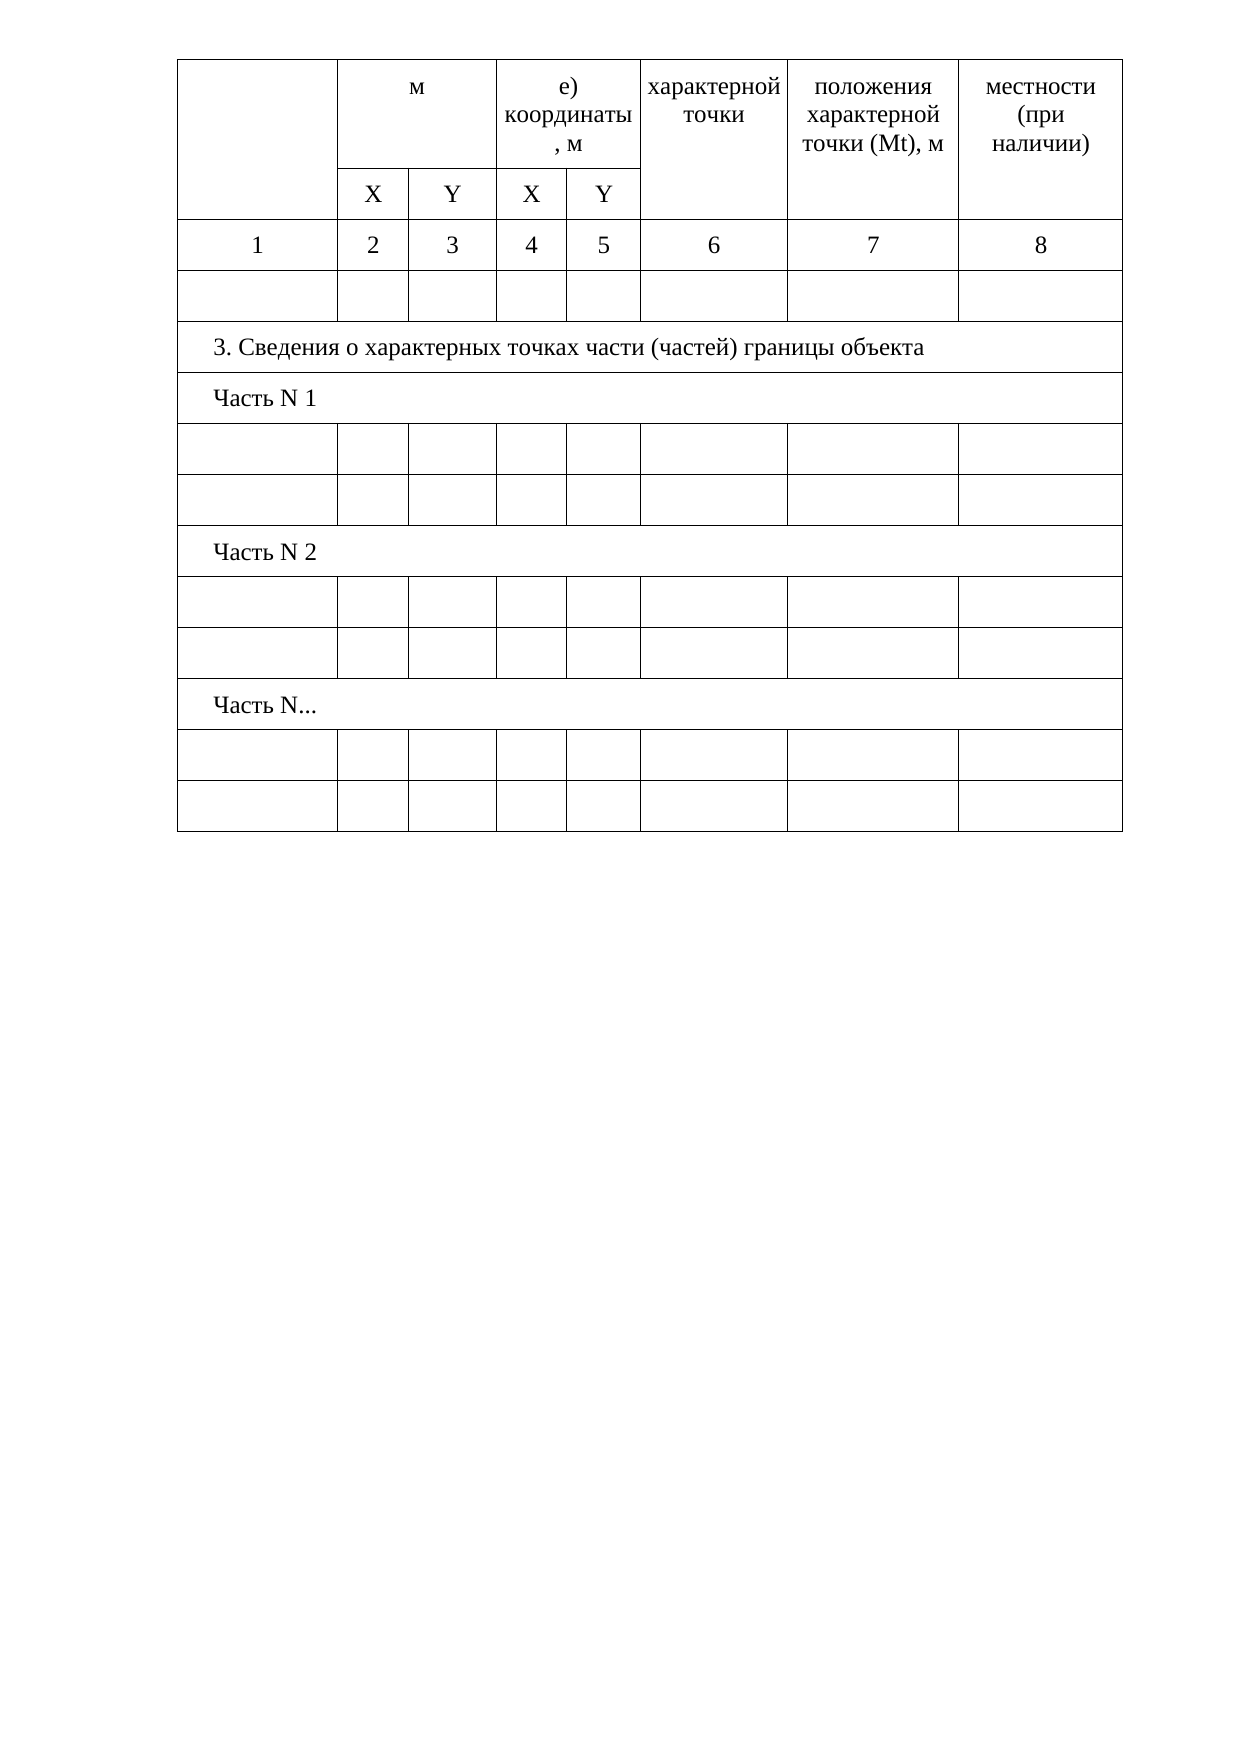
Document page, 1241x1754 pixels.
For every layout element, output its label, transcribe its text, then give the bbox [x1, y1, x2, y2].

table_cell [567, 577, 640, 627]
table_cell [567, 475, 640, 525]
table_cell [338, 730, 408, 780]
table_cell [409, 781, 496, 831]
table_cell [497, 424, 566, 474]
table_cell [788, 781, 958, 831]
table_cell [641, 730, 787, 780]
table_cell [788, 60, 958, 219]
table_cell X [497, 169, 566, 219]
table_cell [497, 271, 566, 321]
table_cell [788, 730, 958, 780]
table_cell [641, 475, 787, 525]
table_cell [497, 730, 566, 780]
table_cell [641, 577, 787, 627]
table_cell 2 [338, 220, 408, 270]
table_cell 6 [641, 220, 787, 270]
table_cell [641, 424, 787, 474]
table_cell [338, 475, 408, 525]
table_cell [788, 271, 958, 321]
table_cell [178, 271, 337, 321]
table_cell [178, 730, 337, 780]
table_cell [567, 271, 640, 321]
table_cell [959, 424, 1122, 474]
table_cell 3 [409, 220, 496, 270]
table_cell [641, 271, 787, 321]
table_cell [788, 628, 958, 678]
table_cell 1 [178, 220, 337, 270]
table_cell [959, 475, 1122, 525]
table_cell Y [567, 169, 640, 219]
table_cell [409, 730, 496, 780]
table_cell [178, 424, 337, 474]
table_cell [338, 60, 496, 168]
table_cell [409, 271, 496, 321]
table_cell [567, 424, 640, 474]
table_cell [497, 781, 566, 831]
table_cell [959, 577, 1122, 627]
table_cell 7 [788, 220, 958, 270]
table_cell [178, 577, 337, 627]
table_cell [497, 577, 566, 627]
table_cell [959, 628, 1122, 678]
table_cell X [338, 169, 408, 219]
table_cell [338, 781, 408, 831]
table_cell [959, 271, 1122, 321]
table_cell [409, 628, 496, 678]
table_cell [497, 60, 640, 168]
table_cell [409, 475, 496, 525]
table_cell Часть N 2 [178, 526, 1122, 576]
table_cell 4 [497, 220, 566, 270]
table_cell [641, 781, 787, 831]
table_cell [959, 781, 1122, 831]
table_cell [497, 475, 566, 525]
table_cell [641, 60, 787, 219]
table_cell Часть N 1 [178, 373, 1122, 423]
table_cell [567, 781, 640, 831]
table_cell [338, 577, 408, 627]
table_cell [959, 60, 1122, 219]
table_cell [788, 424, 958, 474]
table_cell [178, 781, 337, 831]
table_cell [567, 628, 640, 678]
table_cell 3. Сведения о характерных точках части (частей) границы объекта [178, 322, 1122, 372]
table_cell [338, 271, 408, 321]
table_cell [178, 475, 337, 525]
table_cell Часть N... [178, 679, 1122, 729]
table_cell [409, 577, 496, 627]
table_cell [959, 730, 1122, 780]
table_cell 8 [959, 220, 1122, 270]
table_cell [178, 60, 337, 219]
table_cell [497, 628, 566, 678]
table_cell [338, 628, 408, 678]
table_cell [338, 424, 408, 474]
table_cell [788, 475, 958, 525]
table_cell [567, 730, 640, 780]
table_cell [178, 628, 337, 678]
table_cell Y [409, 169, 496, 219]
table_cell [788, 577, 958, 627]
table_cell 5 [567, 220, 640, 270]
table_cell [641, 628, 787, 678]
table_cell [409, 424, 496, 474]
